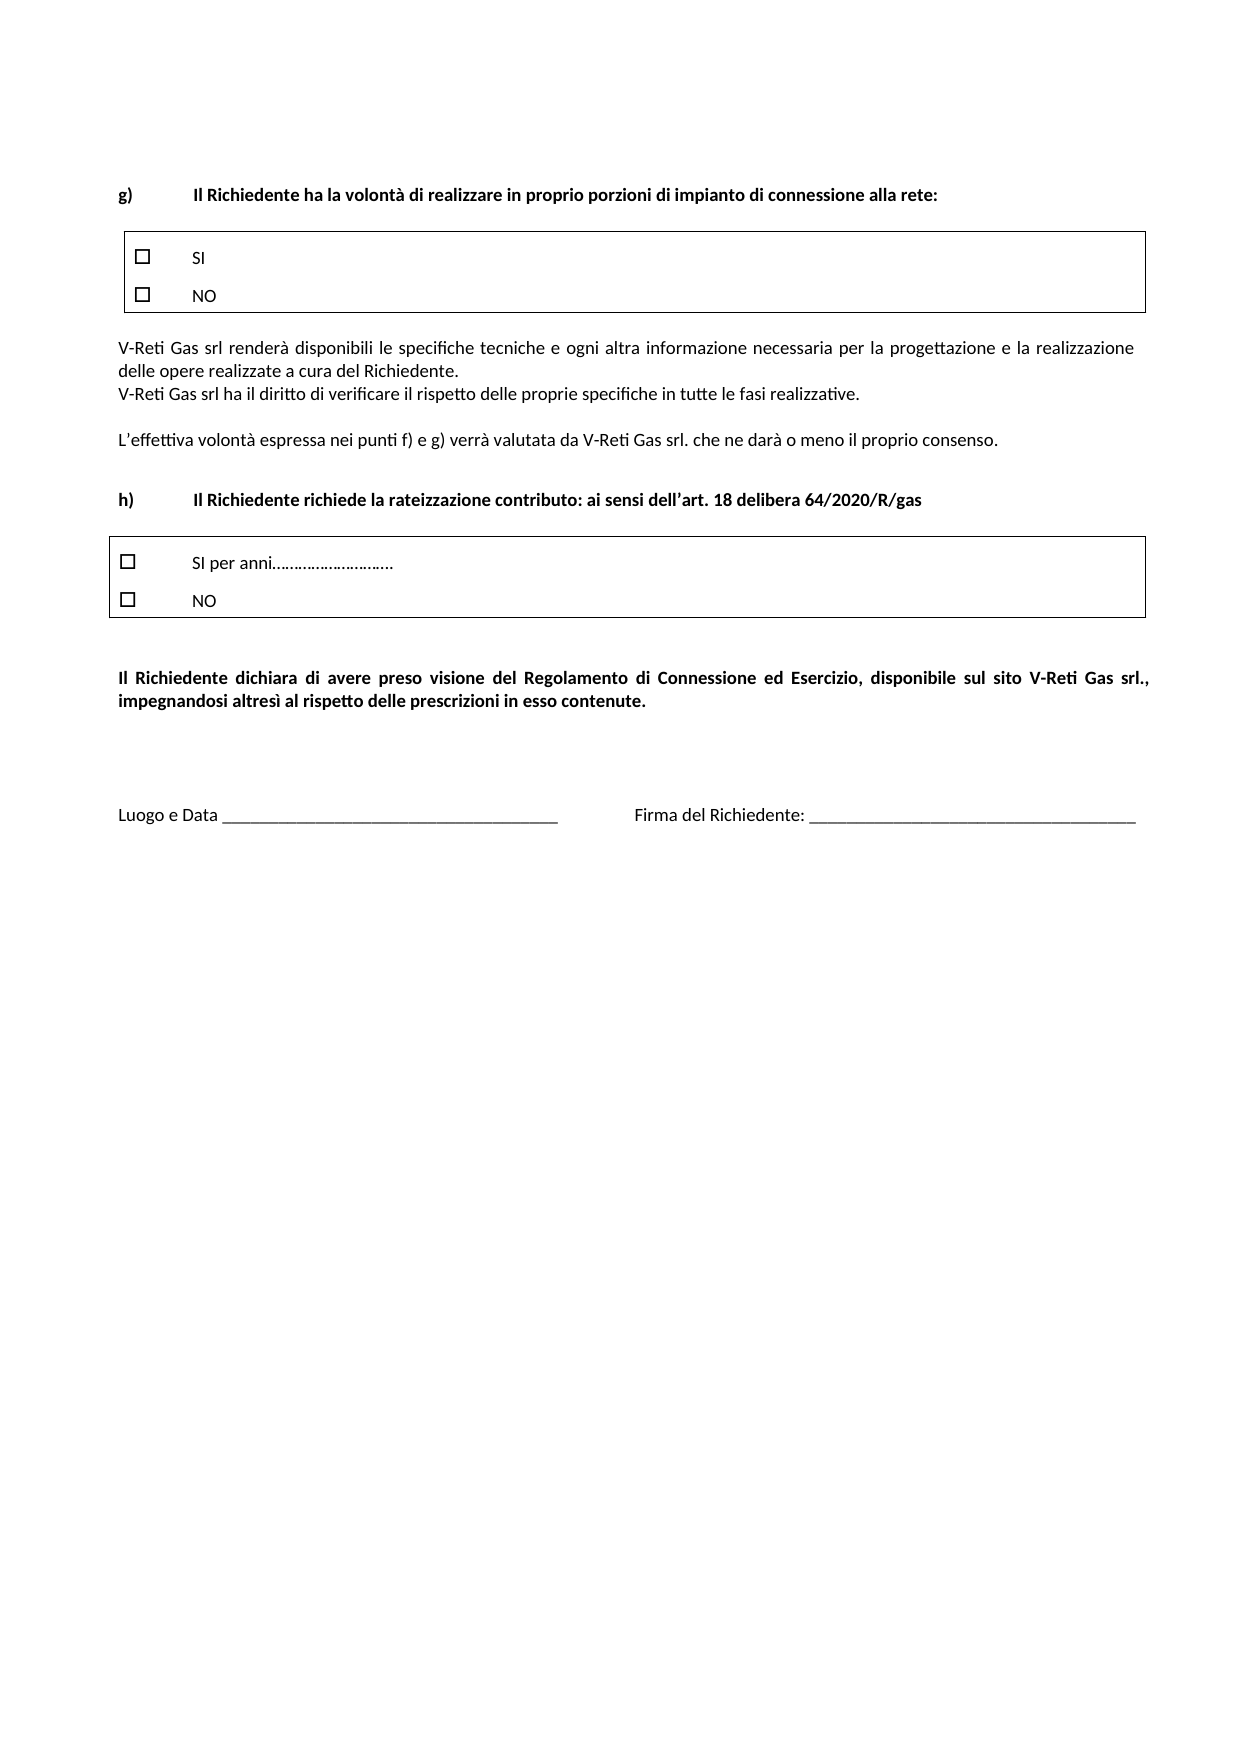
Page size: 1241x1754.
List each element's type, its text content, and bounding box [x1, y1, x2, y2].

text □ SI per anni………………………. [110, 537, 1145, 574]
list Il Richiedente ha la volontà di realizzare in proprio porzioni di impianto di connessione alla rete: [118, 183, 1152, 206]
text Luogo e Data ____________________________________ Firma del Richiedente: ___________________________________ [118, 804, 1137, 827]
text □ NO [125, 269, 1145, 312]
text V-Reti Gas srl renderà disponibili le specifiche tecniche e ogni altra informazione necessaria per la progettazione e la realizzazione delle opere realizzate a cura del Richiedente. [118, 336, 1137, 382]
text Il Richiedente dichiara di avere preso visione del Regolamento di Connessione ed Esercizio, disponibile sul sito V-Reti Gas srl., impegnandosi altresì al rispetto delle prescrizioni in esso contenute. [118, 666, 1152, 712]
text L’effettiva volontà espressa nei punti f) e g) verrà valutata da V-Reti Gas srl. che ne darà o meno il proprio consenso. [118, 428, 1137, 451]
text □ NO [110, 574, 1145, 617]
text □ SI [125, 232, 1145, 269]
text V-Reti Gas srl ha il diritto di verificare il rispetto delle proprie specifiche in tutte le fasi realizzative. [118, 382, 1137, 405]
list Il Richiedente richiede la rateizzazione contributo: ai sensi dell’art. 18 delibera 64/2020/R/gas [118, 488, 1152, 511]
